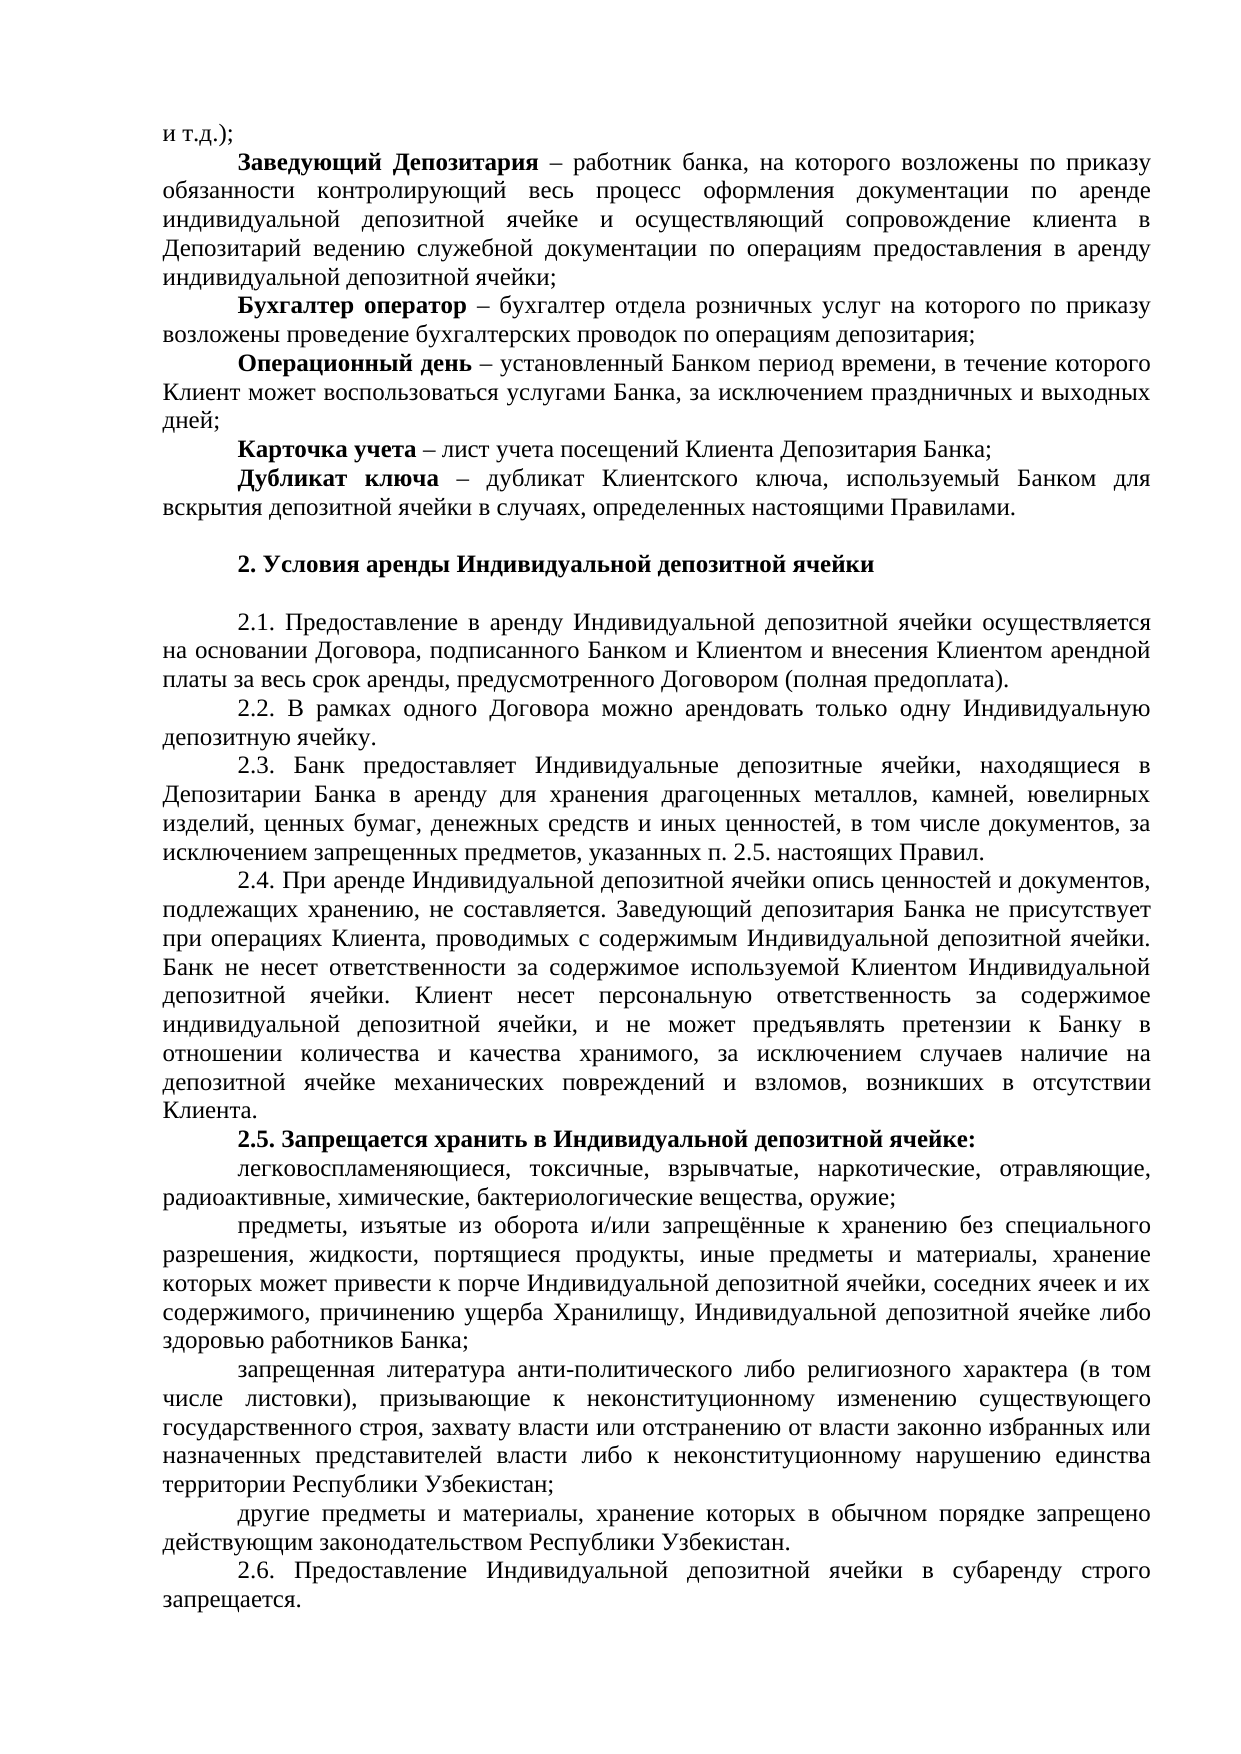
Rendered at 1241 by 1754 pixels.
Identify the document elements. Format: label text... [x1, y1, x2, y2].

text Бухгалтер оператор – бухгалтер отдела розничных услуг на которого по приказу возложены проведение бухгалтерских проводок по операциям депозитария; [162, 291, 1152, 348]
text Карточка учета – лист учета посещений Клиента Депозитария Банка; [162, 434, 1152, 463]
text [162, 118, 1152, 147]
text запрещенная литература анти-политического либо религиозного характера (в том числе листовки), призывающие к неконституционному изменению существующего государственного строя, захвату власти или отстранению от власти законно избранных или назначенных представителей власти либо к неконституционному нарушению единства территории Республики Узбекистан; [162, 1354, 1152, 1498]
text 2.1. Предоставление в аренду Индивидуальной депозитной ячейки осуществляется на основании Договора, подписанного Банком и Клиентом и внесения Клиентом арендной платы за весь срок аренды, предусмотренного Договором (полная предоплата). [162, 607, 1152, 693]
text 2.5. Запрещается хранить в Индивидуальной депозитной ячейке: [162, 1124, 1152, 1153]
text 2.4. При аренде Индивидуальной депозитной ячейки опись ценностей и документов, подлежащих хранению, не составляется. Заведующий депозитария Банка не присутствует при операциях Клиента, проводимых с содержимым Индивидуальной депозитной ячейки. Банк не несет ответственности за содержимое используемой Клиентом Индивидуальной депозитной ячейки. Клиент несет персональную ответственность за содержимое индивидуальной депозитной ячейки, и не может предъявлять претензии к Банку в отношении количества и качества хранимого, за исключением случаев наличие на депозитной ячейке механических повреждений и взломов, возникших в отсутствии Клиента. [162, 866, 1152, 1124]
text легковоспламеняющиеся, токсичные, взрывчатые, наркотические, отравляющие, радиоактивные, химические, бактериологические вещества, оружие; [162, 1153, 1152, 1211]
text Операционный день – установленный Банком период времени, в течение которого Клиент может воспользоваться услугами Банка, за исключением праздничных и выходных дней; [162, 348, 1152, 434]
text предметы, изъятые из оборота и/или запрещённые к хранению без специального разрешения, жидкости, портящиеся продукты, иные предметы и материалы, хранение которых может привести к порче Индивидуальной депозитной ячейки, соседних ячеек и их содержимого, причинению ущерба Хранилищу, Индивидуальной депозитной ячейке либо здоровью работников Банка; [162, 1211, 1152, 1354]
text другие предметы и материалы, хранение которых в обычном порядке запрещено действующим законодательством Республики Узбекистан. [162, 1498, 1152, 1556]
text Заведующий Депозитария – работник банка, на которого возложены по приказу обязанности контролирующий весь процесс оформления документации по аренде индивидуальной депозитной ячейке и осуществляющий сопровождение клиента в Депозитарий ведению служебной документации по операциям предоставления в аренду индивидуальной депозитной ячейки; [162, 147, 1152, 291]
text 2.6. Предоставление Индивидуальной депозитной ячейки в субаренду строго запрещается. [162, 1556, 1152, 1613]
text 2.2. В рамках одного Договора можно арендовать только одну Индивидуальную депозитную ячейку. [162, 693, 1152, 751]
text 2.3. Банк предоставляет Индивидуальные депозитные ячейки, находящиеся в Депозитарии Банка в аренду для хранения драгоценных металлов, камней, ювелирных изделий, ценных бумаг, денежных средств и иных ценностей, в том числе документов, за исключением запрещенных предметов, указанных п. 2.5. настоящих Правил. [162, 751, 1152, 866]
text 2. Условия аренды Индивидуальной депозитной ячейки [162, 549, 1152, 578]
text Дубликат ключа – дубликат Клиентского ключа, используемый Банком для вскрытия депозитной ячейки в случаях, определенных настоящими Правилами. [162, 463, 1152, 521]
